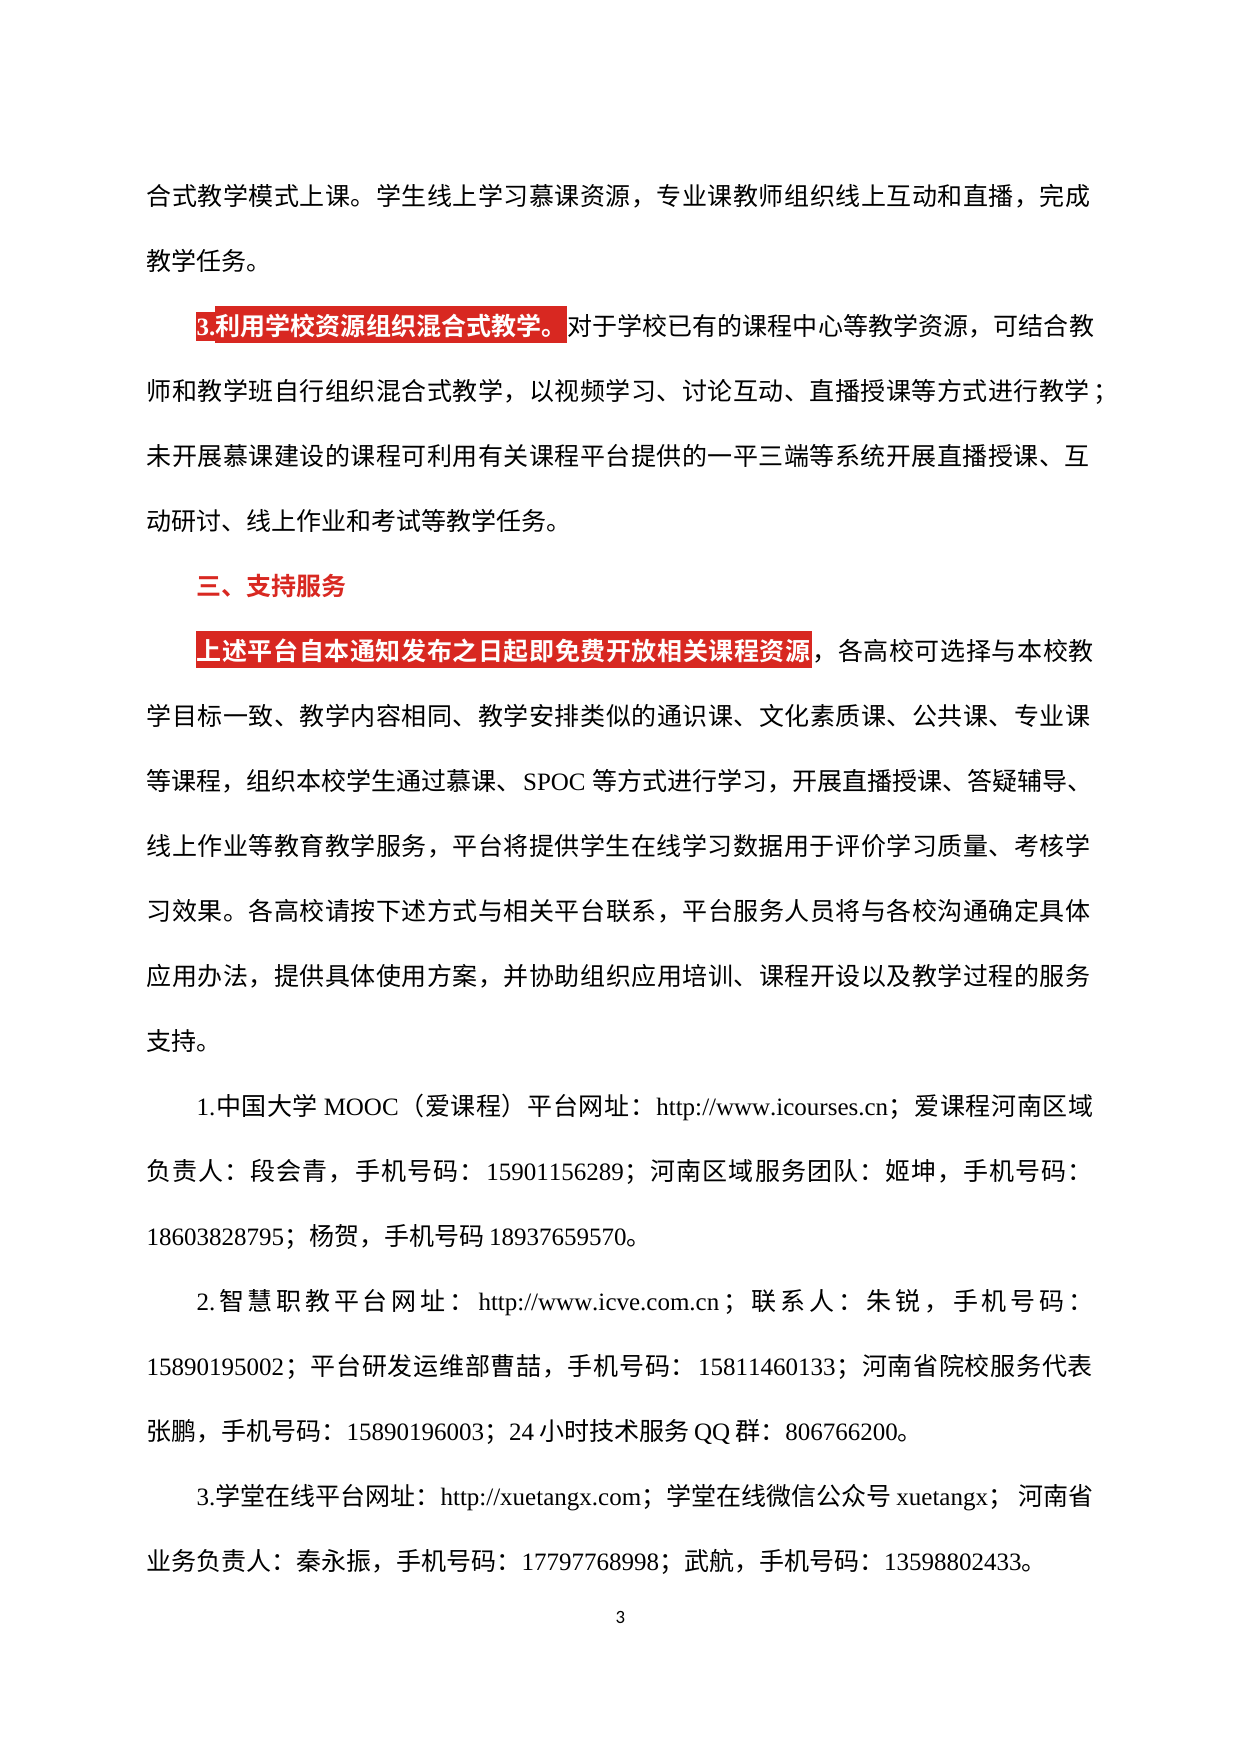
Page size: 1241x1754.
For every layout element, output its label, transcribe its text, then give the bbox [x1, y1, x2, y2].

text 3.利用学校资源组织混合式教学。对于学校已有的课程中心等教学资源，可结合教师和教学班自行组织混合式教学，以视频学习、讨论互动、直播授课等方式进行教学；未开展慕课建设的课程可利用有关课程平台提供的一平三端等系统开展直播授课、互动研讨、线上作业和考试等教学任务。 [146, 292, 1094, 552]
text 2.智慧职教平台网址：http://www.icve.com.cn；联系人：朱锐，手机号码：15890195002；平台研发运维部曹喆，手机号码：15811460133；河南省院校服务代表张鹏，手机号码：15890196003；24小时技术服务QQ群：806766200。 [146, 1267, 1094, 1462]
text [146, 162, 1094, 292]
text 3.学堂在线平台网址：http://xuetangx.com；学堂在线微信公众号xuetangx； 河南省业务负责人：秦永振，手机号码：17797768998；武航，手机号码：13598802433。 [146, 1462, 1094, 1592]
text 1.中国大学MOOC（爱课程）平台网址：http://www.icourses.cn；爱课程河南区域负责人：段会青，手机号码：15901156289；河南区域服务团队：姬坤，手机号码：18603828795；杨贺，手机号码18937659570。 [146, 1072, 1094, 1267]
text 上述平台自本通知发布之日起即免费开放相关课程资源，各高校可选择与本校教学目标一致、教学内容相同、教学安排类似的通识课、文化素质课、公共课、专业课等课程，组织本校学生通过慕课、SPOC 等方式进行学习，开展直播授课、答疑辅导、线上作业等教育教学服务，平台将提供学生在线学习数据用于评价学习质量、考核学习效果。各高校请按下述方式与相关平台联系，平台服务人员将与各校沟通确定具体应用办法，提供具体使用方案，并协助组织应用培训、课程开设以及教学过程的服务支持。 [146, 617, 1094, 1072]
text 三、支持服务 [146, 552, 1094, 617]
